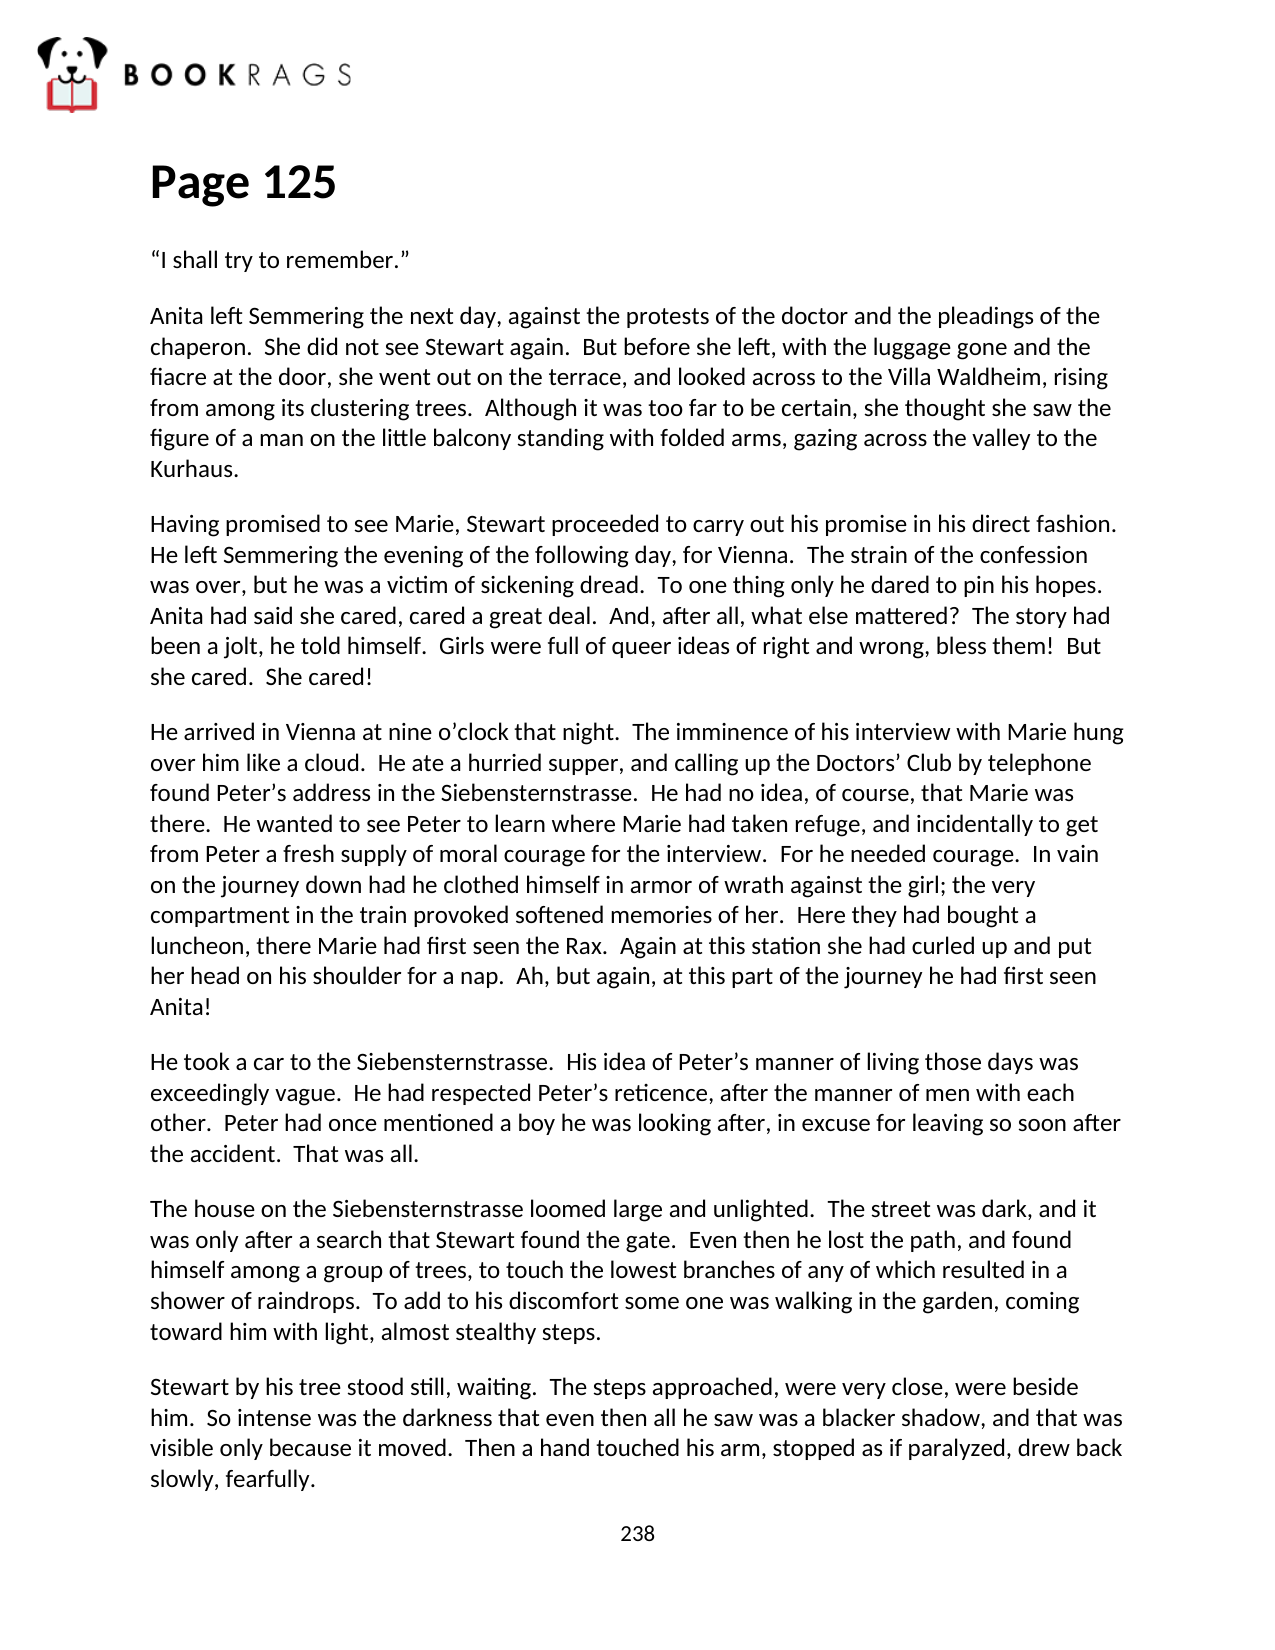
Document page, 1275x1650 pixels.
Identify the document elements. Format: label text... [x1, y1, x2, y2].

text Page 125 [150, 150, 1125, 211]
text He took a car to the Siebensternstrasse. His idea of Peter’s manner of living those days was exceedingly vague. He had respected Peter’s reticence, after the manner of men with each other. Peter had once mentioned a boy he was looking after, in excuse for leaving so soon after the accident. That was all. [150, 1047, 1125, 1169]
text “I shall try to remember.” [150, 244, 1125, 275]
text He arrived in Vienna at nine o’clock that night. The imminence of his interview with Marie hung over him like a cloud. He ate a hurried supper, and calling up the Doctors’ Club by telephone found Peter’s address in the Siebensternstrasse. He had no idea, of course, that Marie was there. He wanted to see Peter to learn where Marie had taken refuge, and incidentally to get from Peter a fresh supply of moral courage for the interview. For he needed courage. In vain on the journey down had he clothed himself in armor of wrath against the girl; the very compartment in the train provoked softened memories of her. Here they had bought a luncheon, there Marie had first seen the Rax. Again at this station she had curled up and put her head on his shoulder for a nap. Ah, but again, at this part of the journey he had first seen Anita! [150, 716, 1125, 1022]
text The house on the Siebensternstrasse loomed large and unlighted. The street was dark, and it was only after a search that Stewart found the gate. Even then he lost the path, and found himself among a group of trees, to touch the lowest branches of any of which resulted in a shower of raindrops. To add to his discomfort some one was walking in the garden, coming toward him with light, almost stealthy steps. [150, 1194, 1125, 1346]
text Having promised to see Marie, Stewart proceeded to carry out his promise in his direct fashion. He left Semmering the evening of the following day, for Vienna. The strain of the confession was over, but he was a victim of sickening dread. To one thing only he dared to pin his hopes. Anita had said she cared, cared a great deal. And, after all, what else mattered? The story had been a jolt, he told himself. Girls were full of queer ideas of right and wrong, bless them! But she cared. She cared! [150, 508, 1125, 691]
text Stewart by his tree stood still, waiting. The steps approached, were very close, were beside him. So intense was the darkness that even then all he saw was a blacker shadow, and that was visible only because it moved. Then a hand touched his arm, stopped as if paralyzed, drew back slowly, fearfully. [150, 1371, 1125, 1493]
picture [37, 37, 351, 113]
text Anita left Semmering the next day, against the protests of the doctor and the pleadings of the chaperon. She did not see Stewart again. But before she left, with the luggage gone and the fiacre at the door, she went out on the terrace, and looked across to the Villa Waldheim, rising from among its clustering trees. Although it was too far to be certain, she thought she saw the figure of a man on the little balcony standing with folded arms, gazing across the valley to the Kurhaus. [150, 300, 1125, 483]
